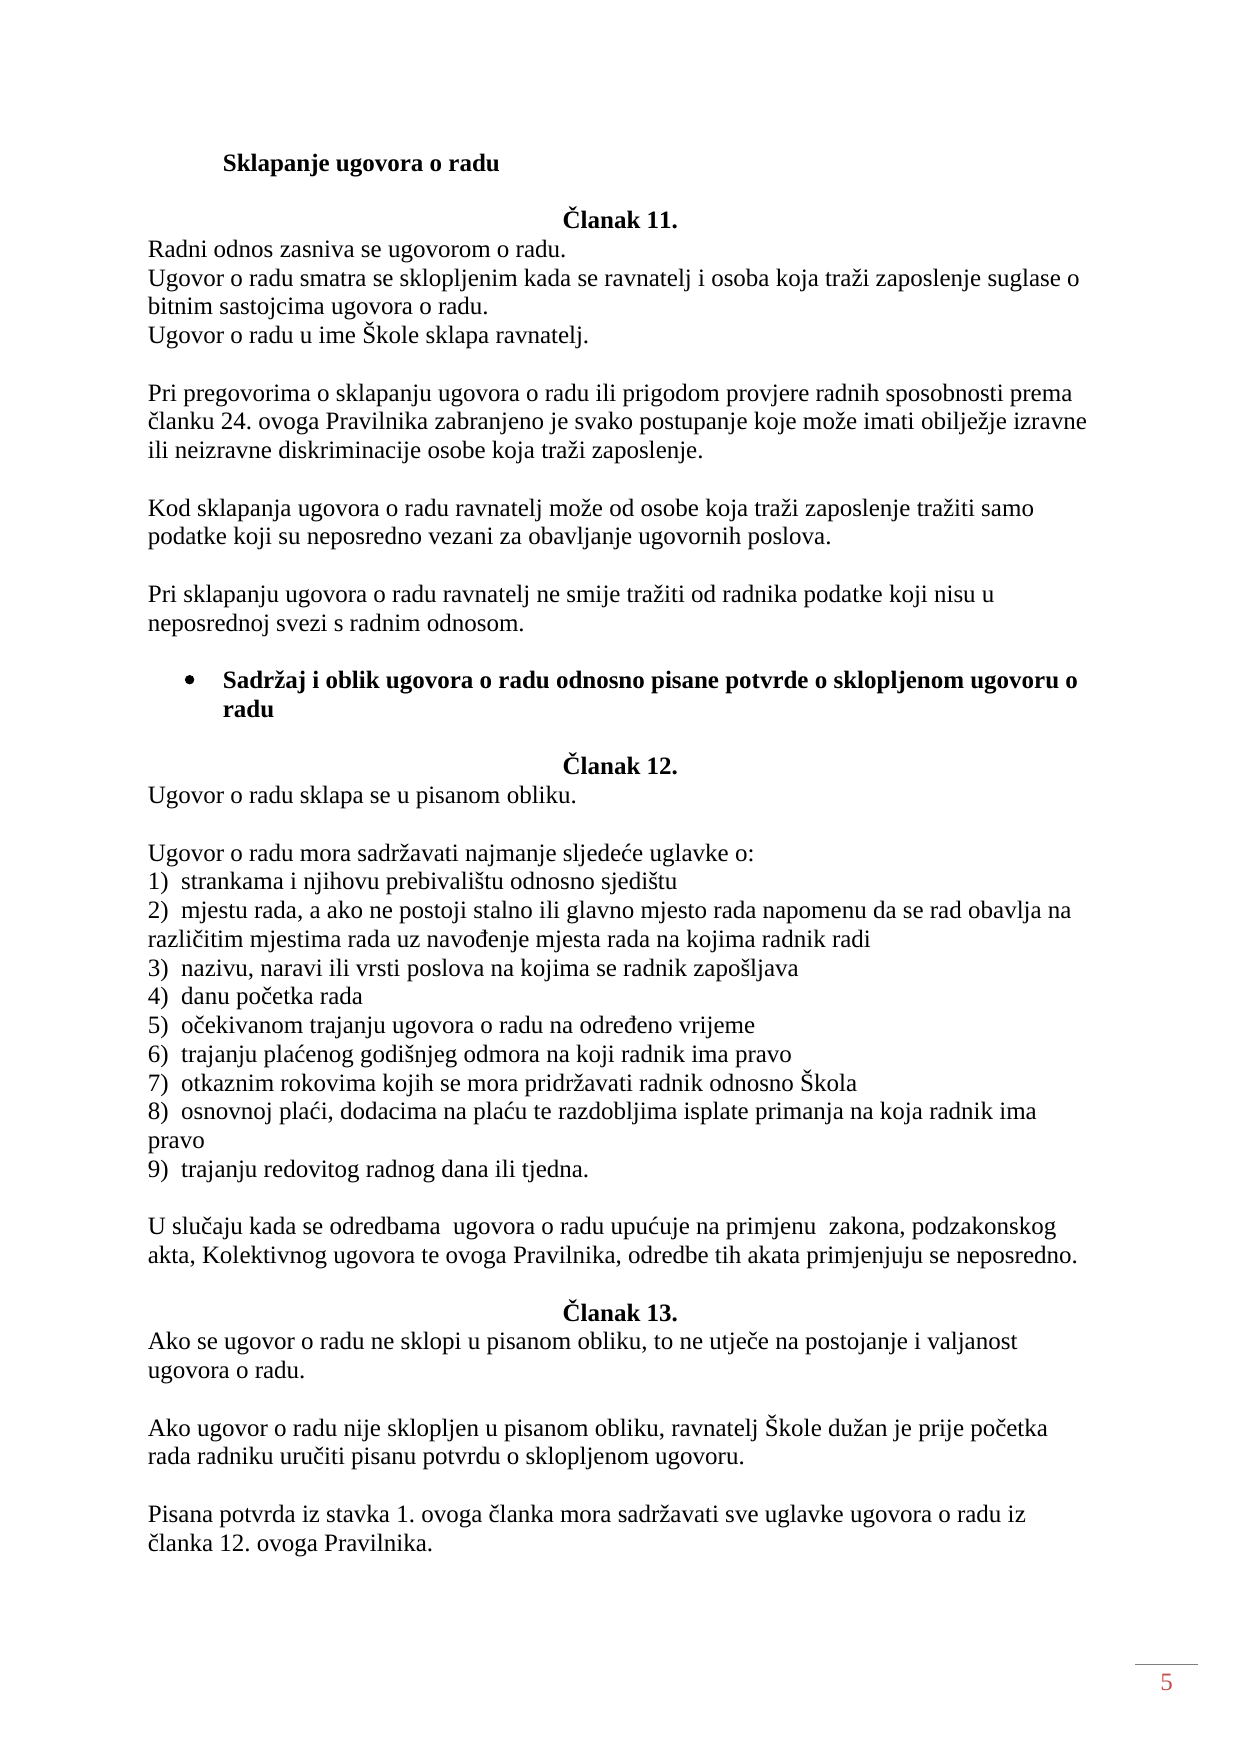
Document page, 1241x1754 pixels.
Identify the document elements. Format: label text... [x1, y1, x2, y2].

list Sadržaj i oblik ugovora o radu odnosno pisane potvrde o sklopljenom ugovoru o radu [185, 665, 1093, 723]
text Ugovor o radu smatra se sklopljenim kada se ravnatelj i osoba koja traži zaposlenje suglase o bitnim sastojcima ugovora o radu. [148, 263, 1093, 320]
text Ugovor o radu mora sadržavati najmanje sljedeće uglavke o: [148, 838, 1093, 866]
text Ako ugovor o radu nije sklopljen u pisanom obliku, ravnatelj Škole dužan je prije početka rada radniku uručiti pisanu potvrdu o sklopljenom ugovoru. [148, 1413, 1093, 1470]
text Kod sklapanja ugovora o radu ravnatelj može od osobe koja traži zaposlenje tražiti samo podatke koji su neposredno vezani za obavljanje ugovornih poslova. [148, 493, 1093, 550]
text Pri pregovorima o sklapanju ugovora o radu ili prigodom provjere radnih sposobnosti prema članku 24. ovoga Pravilnika zabranjeno je svako postupanje koje može imati obilježje izravne ili neizravne diskriminacije osobe koja traži zaposlenje. [148, 378, 1093, 464]
text 5) očekivanom trajanju ugovora o radu na određeno vrijeme [148, 1010, 1093, 1039]
text 1) strankama i njihovu prebivalištu odnosno sjedištu [148, 866, 1093, 895]
text Ugovor o radu sklapa se u pisanom obliku. [148, 780, 1093, 809]
text Članak 11. [148, 205, 1093, 234]
text Članak 12. [148, 751, 1093, 780]
text Pisana potvrda iz stavka 1. ovoga članka mora sadržavati sve uglavke ugovora o radu iz članka 12. ovoga Pravilnika. [148, 1499, 1093, 1556]
text Pri sklapanju ugovora o radu ravnatelj ne smije tražiti od radnika podatke koji nisu u neposrednoj svezi s radnim odnosom. [148, 579, 1093, 636]
text U slučaju kada se odredbama ugovora o radu upućuje na primjenu zakona, podzakonskog akta, Kolektivnog ugovora te ovoga Pravilnika, odredbe tih akata primjenjuju se neposredno. [148, 1211, 1093, 1269]
text 3) nazivu, naravi ili vrsti poslova na kojima se radnik zapošljava [148, 953, 1093, 981]
text Sklapanje ugovora o radu [223, 148, 1093, 176]
text 4) danu početka rada [148, 981, 1093, 1010]
text 7) otkaznim rokovima kojih se mora pridržavati radnik odnosno Škola [148, 1068, 1093, 1096]
text Ugovor o radu u ime Škole sklapa ravnatelj. [148, 320, 1093, 349]
text 6) trajanju plaćenog godišnjeg odmora na koji radnik ima pravo [148, 1039, 1093, 1068]
text Ako se ugovor o radu ne sklopi u pisanom obliku, to ne utječe na postojanje i valjanost ugovora o radu. [148, 1326, 1093, 1384]
text 9) trajanju redovitog radnog dana ili tjedna. [148, 1154, 1093, 1183]
text Radni odnos zasniva se ugovorom o radu. [148, 234, 1093, 263]
text Članak 13. [148, 1298, 1093, 1326]
text 2) mjestu rada, a ako ne postoji stalno ili glavno mjesto rada napomenu da se rad obavlja na različitim mjestima rada uz navođenje mjesta rada na kojima radnik radi [148, 895, 1093, 953]
text 8) osnovnoj plaći, dodacima na plaću te razdobljima isplate primanja na koja radnik ima pravo [148, 1096, 1093, 1154]
